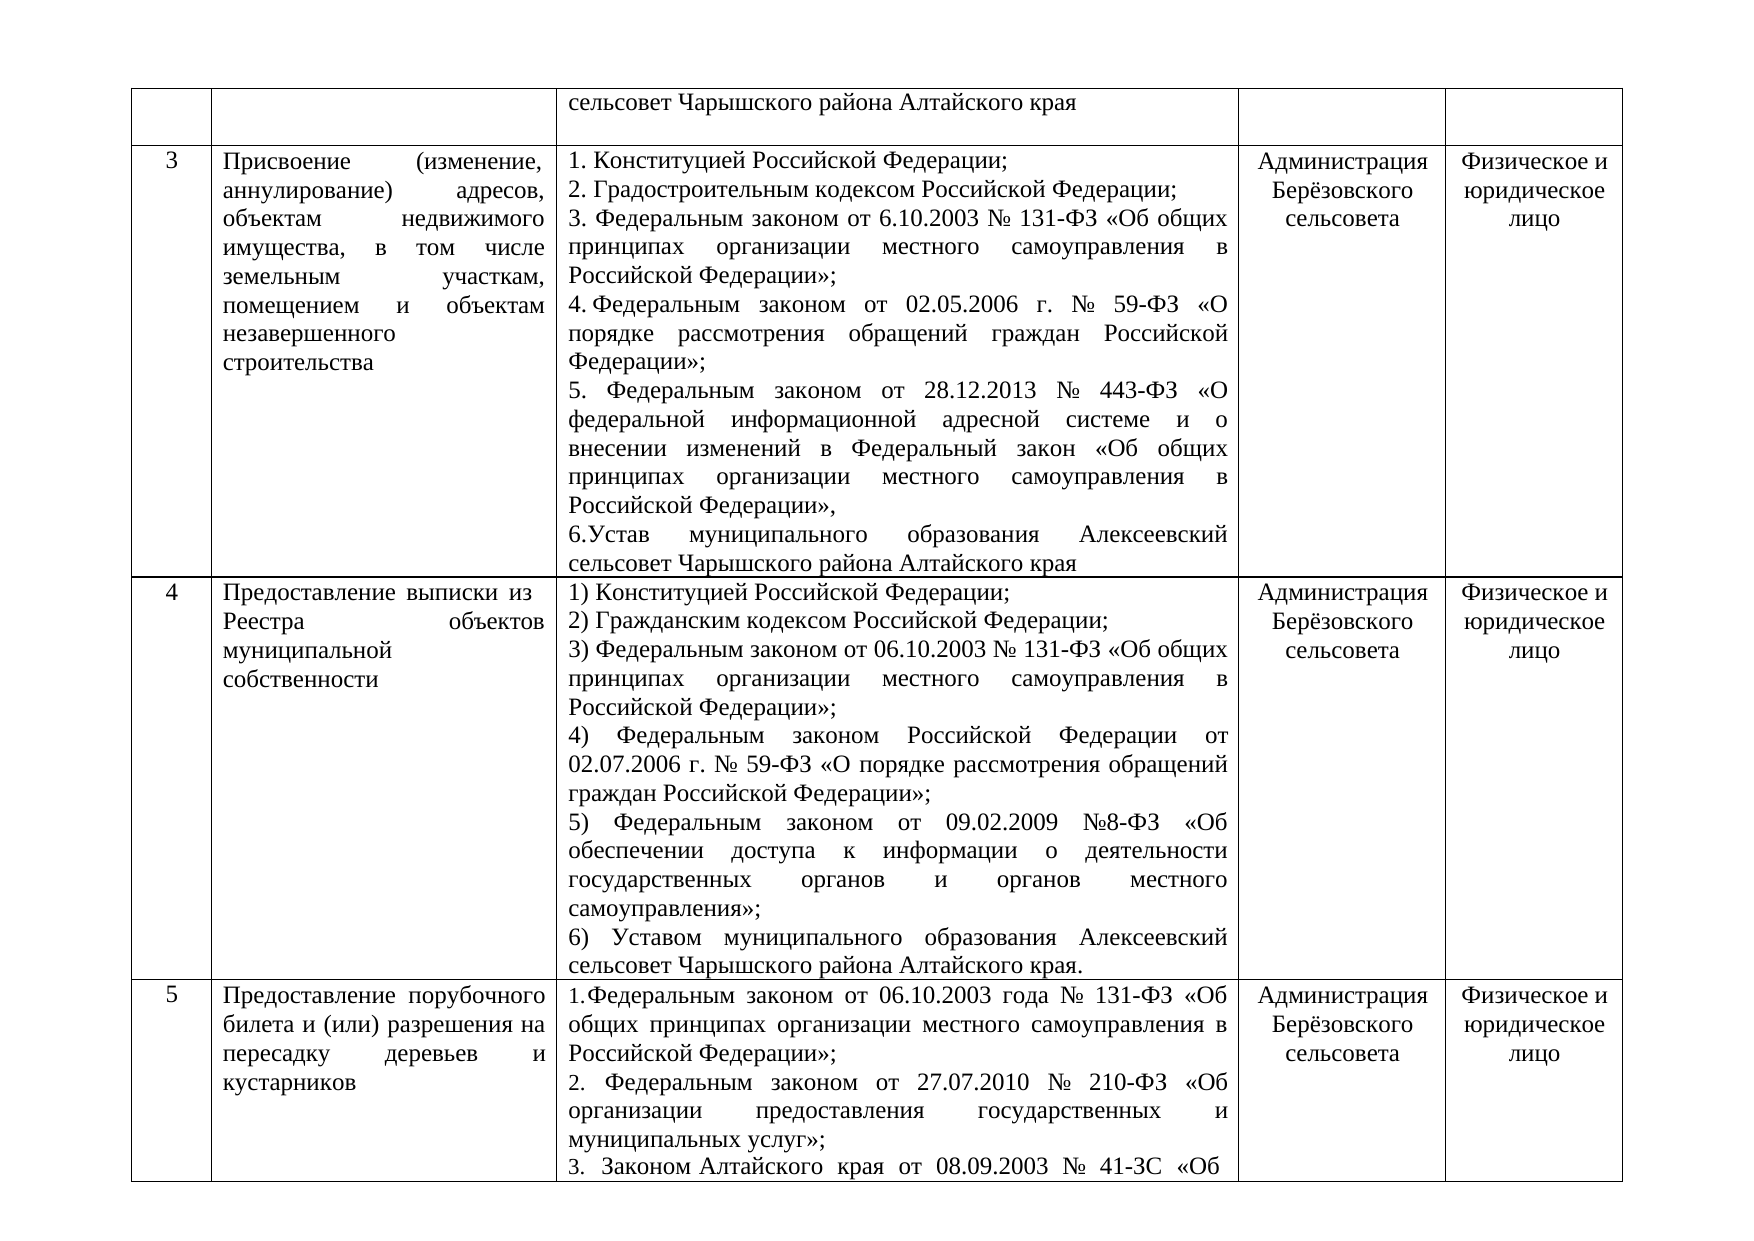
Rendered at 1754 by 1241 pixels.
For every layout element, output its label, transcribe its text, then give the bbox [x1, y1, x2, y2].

table_header сельсовет Чарышского района Алтайского края [557, 89, 1238, 145]
table_header [212, 89, 556, 145]
table_header [1239, 89, 1445, 145]
table_cell Администрация Берёзовского сельсовета [1239, 146, 1445, 576]
table_cell 3 [132, 146, 211, 576]
table_cell 5 [132, 980, 211, 1181]
table_header [132, 89, 211, 145]
table_cell Администрация Берёзовского сельсовета [1239, 578, 1445, 979]
table_cell Предоставление выписки из Реестра объектов муниципальной собственности [212, 578, 556, 979]
table_cell Конституцией Российской Федерации; Градостроительным кодексом Российской Федерации; Федеральным законом от 6.10.2003 № 131-ФЗ «Об общих принципах организации местного самоуправления в Российской Федерации»; Федеральным законом от 02.05.2006 г. № 59-ФЗ «О порядке рассмотрения обращений граждан Российской Федерации»; Федеральным законом от 28.12.2013 № 443-ФЗ «О федеральной информационной адресной системе и о внесении изменений в Федеральный закон «Об общих принципах организации местного самоуправления в Российской Федерации», Устав муниципального образования Алексеевский сельсовет Чарышского района Алтайского края [557, 146, 1238, 576]
table_cell Конституцией Российской Федерации; Гражданским кодексом Российской Федерации; Федеральным законом от 06.10.2003 № 131-ФЗ «Об общих принципах организации местного самоуправления в Российской Федерации»; Федеральным законом Российской Федерации от 02.07.2006 г. № 59-ФЗ «О порядке рассмотрения обращений граждан Российской Федерации»; Федеральным законом от 09.02.2009 №8-ФЗ «Об обеспечении доступа к информации о деятельности государственных органов и органов местного самоуправления»; Уставом муниципального образования Алексеевский сельсовет Чарышского района Алтайского края. [557, 578, 1238, 979]
table_cell Предоставление порубочного билета и (или) разрешения на пересадку деревьев и кустарников [212, 980, 556, 1181]
table_cell Федеральным законом от 06.10.2003 года № 131-ФЗ «Об общих принципах организации местного самоуправления в Российской Федерации»; Федеральным законом от 27.07.2010 № 210-ФЗ «Об организации предоставления государственных и муниципальных услуг»; Законом Алтайского края от 08.09.2003 № 41-ЗС «Об [557, 980, 1238, 1181]
table_cell Физическое и юридическое лицо [1446, 980, 1622, 1181]
table_cell Администрация Берёзовского сельсовета [1239, 980, 1445, 1181]
table_cell Физическое и юридическое лицо [1446, 578, 1622, 979]
table_cell 4 [132, 578, 211, 979]
table_header [1446, 89, 1622, 145]
table_cell Физическое и юридическое лицо [1446, 146, 1622, 576]
table_cell Присвоение (изменение, аннулирование) адресов, объектам недвижимого имущества, в том числе земельным участкам, помещением и объектам незавершенного строительства [212, 146, 556, 576]
